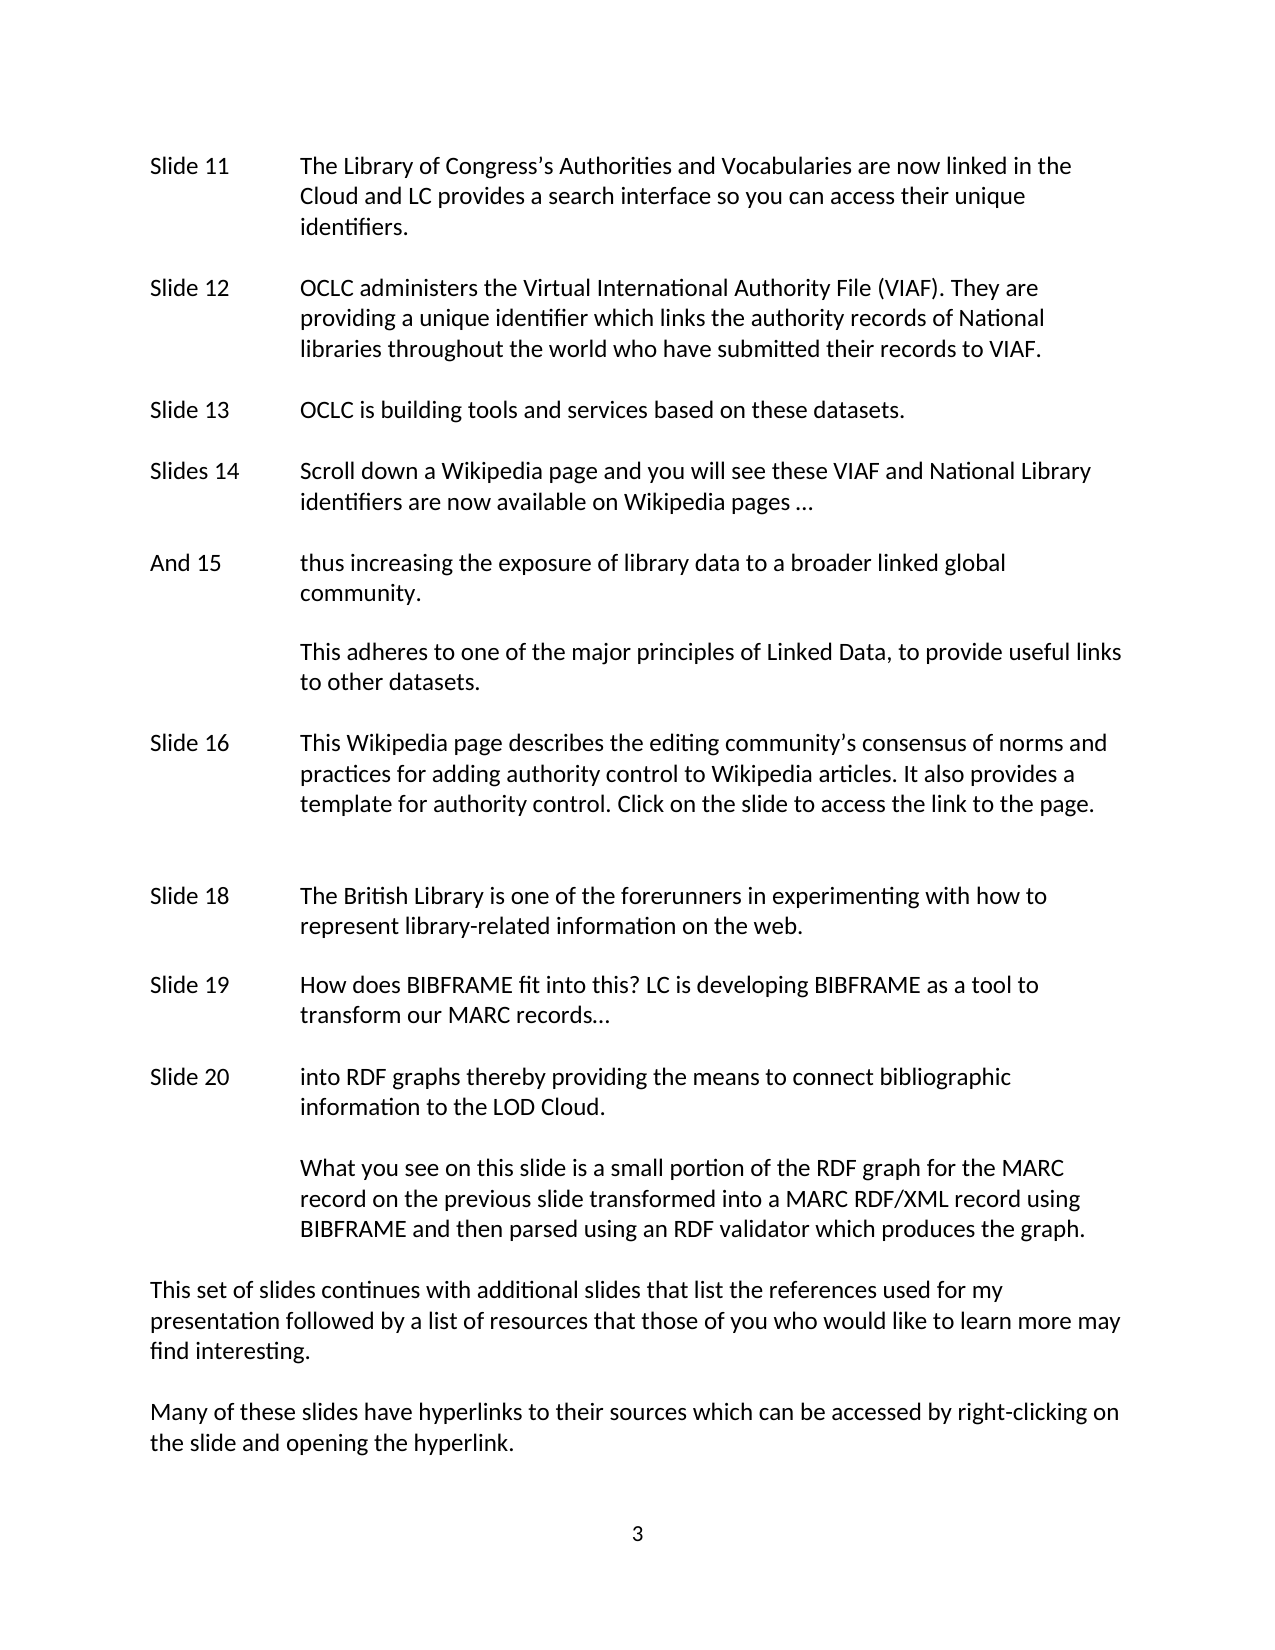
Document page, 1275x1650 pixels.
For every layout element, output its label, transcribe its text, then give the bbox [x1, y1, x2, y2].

text Slide 19 How does BIBFRAME fit into this? LC is developing BIBFRAME as a tool to transform our MARC records… [150, 969, 1125, 1030]
text And 15 thus increasing the exposure of library data to a broader linked global community. [150, 547, 1125, 608]
text Slide 18 The British Library is one of the forerunners in experimenting with how to represent library-related information on the web. [150, 880, 1125, 941]
text Slide 20 into RDF graphs thereby providing the means to connect bibliographic information to the LOD Cloud. [150, 1061, 1125, 1122]
text Slide 11 The Library of Congress’s Authorities and Vocabularies are now linked in the Cloud and LC provides a search interface so you can access their unique identifiers. [150, 150, 1125, 242]
text What you see on this slide is a small portion of the RDF graph for the MARC record on the previous slide transformed into a MARC RDF/XML record using BIBFRAME and then parsed using an RDF validator which produces the graph. [150, 1152, 1125, 1244]
text Slide 16 This Wikipedia page describes the editing community’s consensus of norms and practices for adding authority control to Wikipedia articles. It also provides a template for authority control. Click on the slide to access the link to the page. [150, 727, 1125, 849]
text This adheres to one of the major principles of Linked Data, to provide useful links to other datasets. [300, 636, 1125, 697]
text Many of these slides have hyperlinks to their sources which can be accessed by right-clicking on the slide and opening the hyperlink. [150, 1396, 1125, 1457]
text Slide 12 OCLC administers the Virtual International Authority File (VIAF). They are providing a unique identifier which links the authority records of National libraries throughout the world who have submitted their records to VIAF. [150, 272, 1125, 364]
text This set of slides continues with additional slides that list the references used for my presentation followed by a list of resources that those of you who would like to learn more may find interesting. [150, 1274, 1125, 1366]
text Slide 13 OCLC is building tools and services based on these datasets. [150, 394, 1125, 425]
text Slides 14 Scroll down a Wikipedia page and you will see these VIAF and National Library identifiers are now available on Wikipedia pages … [150, 455, 1125, 516]
